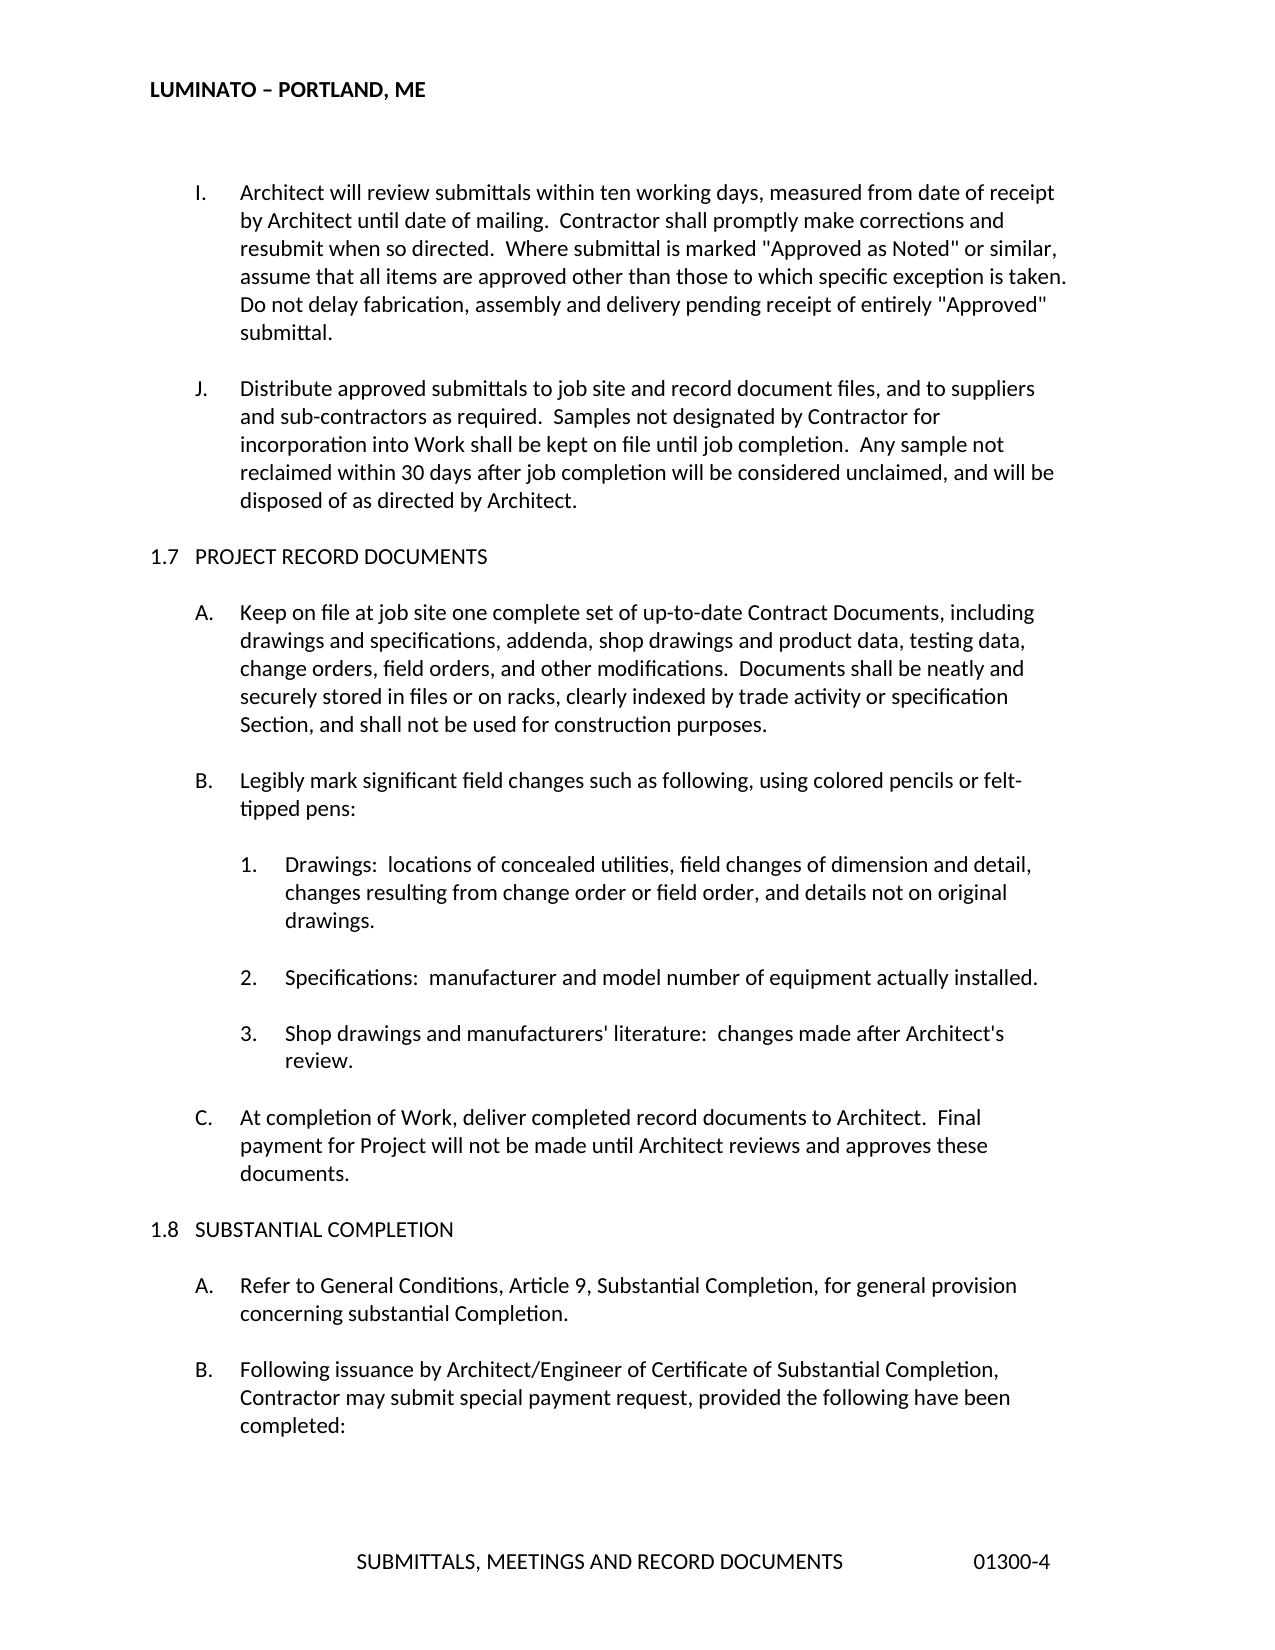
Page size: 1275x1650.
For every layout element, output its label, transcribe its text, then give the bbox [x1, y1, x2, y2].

text A. Keep on file at job site one complete set of up-to-date Contract Documents, including drawings and specifications, addenda, shop drawings and product data, testing data, change orders, field orders, and other modifications. Documents shall be neatly and securely stored in files or on racks, clearly indexed by trade activity or specification Section, and shall not be used for construction purposes. [150, 598, 1125, 738]
text 1.8 SUBSTANTIAL COMPLETION [150, 1215, 1125, 1243]
text 1. Drawings: locations of concealed utilities, field changes of dimension and detail, changes resulting from change order or field order, and details not on original drawings. [150, 851, 1125, 934]
text I. Architect will review submittals within ten working days, measured from date of receipt by Architect until date of mailing. Contractor shall promptly make corrections and resubmit when so directed. Where submittal is marked "Approved as Noted" or similar, assume that all items are approved other than those to which specific exception is taken. Do not delay fabrication, assembly and delivery pending receipt of entirely "Approved" submittal. [150, 178, 1125, 346]
text C. At completion of Work, deliver completed record documents to Architect. Final payment for Project will not be made until Architect reviews and approves these documents. [150, 1103, 1125, 1187]
text A. Refer to General Conditions, Article 9, Substantial Completion, for general provision concerning substantial Completion. [150, 1271, 1125, 1327]
text J. Distribute approved submittals to job site and record document files, and to suppliers and sub-contractors as required. Samples not designated by Contractor for incorporation into Work shall be kept on file until job completion. Any sample not reclaimed within 30 days after job completion will be considered unclaimed, and will be disposed of as directed by Architect. [150, 374, 1125, 514]
text 1.7 PROJECT RECORD DOCUMENTS [150, 542, 1125, 570]
text 3. Shop drawings and manufacturers' literature: changes made after Architect's review. [150, 1019, 1125, 1075]
text B. Legibly mark significant field changes such as following, using colored pencils or felt- tipped pens: [150, 766, 1125, 822]
text B. Following issuance by Architect/Engineer of Certificate of Substantial Completion, Contractor may submit special payment request, provided the following have been completed: [150, 1355, 1125, 1439]
text 2. Specifications: manufacturer and model number of equipment actually installed. [150, 963, 1125, 991]
